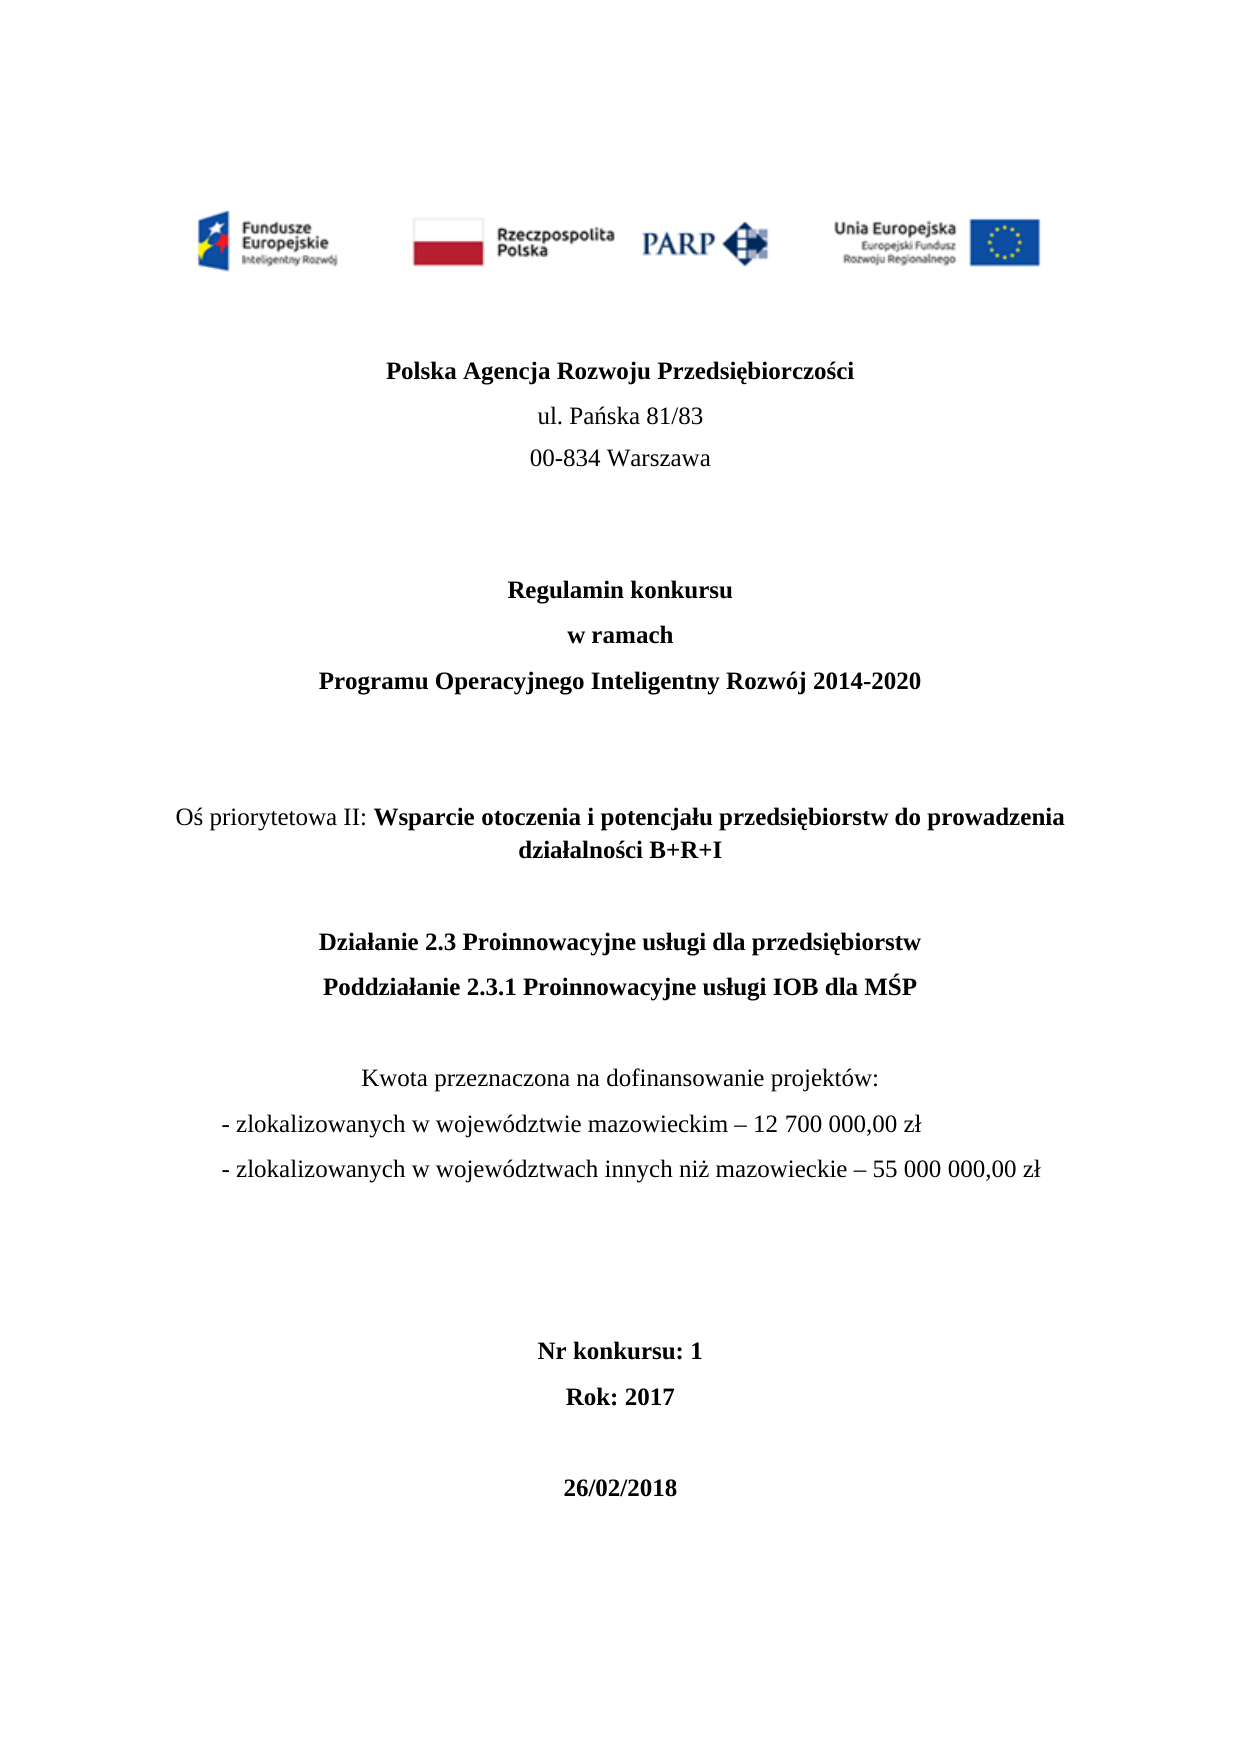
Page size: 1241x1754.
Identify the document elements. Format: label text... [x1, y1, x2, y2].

picture [147, 193, 1093, 290]
text Oś priorytetowa II: Wsparcie otoczenia i potencjału przedsiębiorstw do prowadzenia działalności B+R+I [148, 802, 1093, 864]
text Polska Agencja Rozwoju Przedsiębiorczości [148, 356, 1093, 384]
list - zlokalizowanych w województwach innych niż mazowieckie – 55 000 000,00 zł [221, 1154, 1093, 1183]
text Działanie 2.3 Proinnowacyjne usługi dla przedsiębiorstw [148, 927, 1093, 955]
text Programu Operacyjnego Inteligentny Rozwój 2014-2020 [148, 666, 1093, 695]
text 00-834 Warszawa [148, 443, 1093, 471]
text Kwota przeznaczona na dofinansowanie projektów: [148, 1063, 1093, 1092]
text Rok: 2017 [148, 1382, 1093, 1411]
text Regulamin konkursu [148, 575, 1093, 604]
text Poddziałanie 2.3.1 Proinnowacyjne usługi IOB dla MŚP [148, 972, 1093, 1001]
text ul. Pańska 81/83 [148, 401, 1093, 430]
list - zlokalizowanych w województwie mazowieckim – 12 700 000,00 zł [221, 1109, 1093, 1137]
text Nr konkursu: 1 [148, 1336, 1093, 1365]
text w ramach [148, 620, 1093, 649]
text 26/02/2018 [148, 1473, 1093, 1502]
